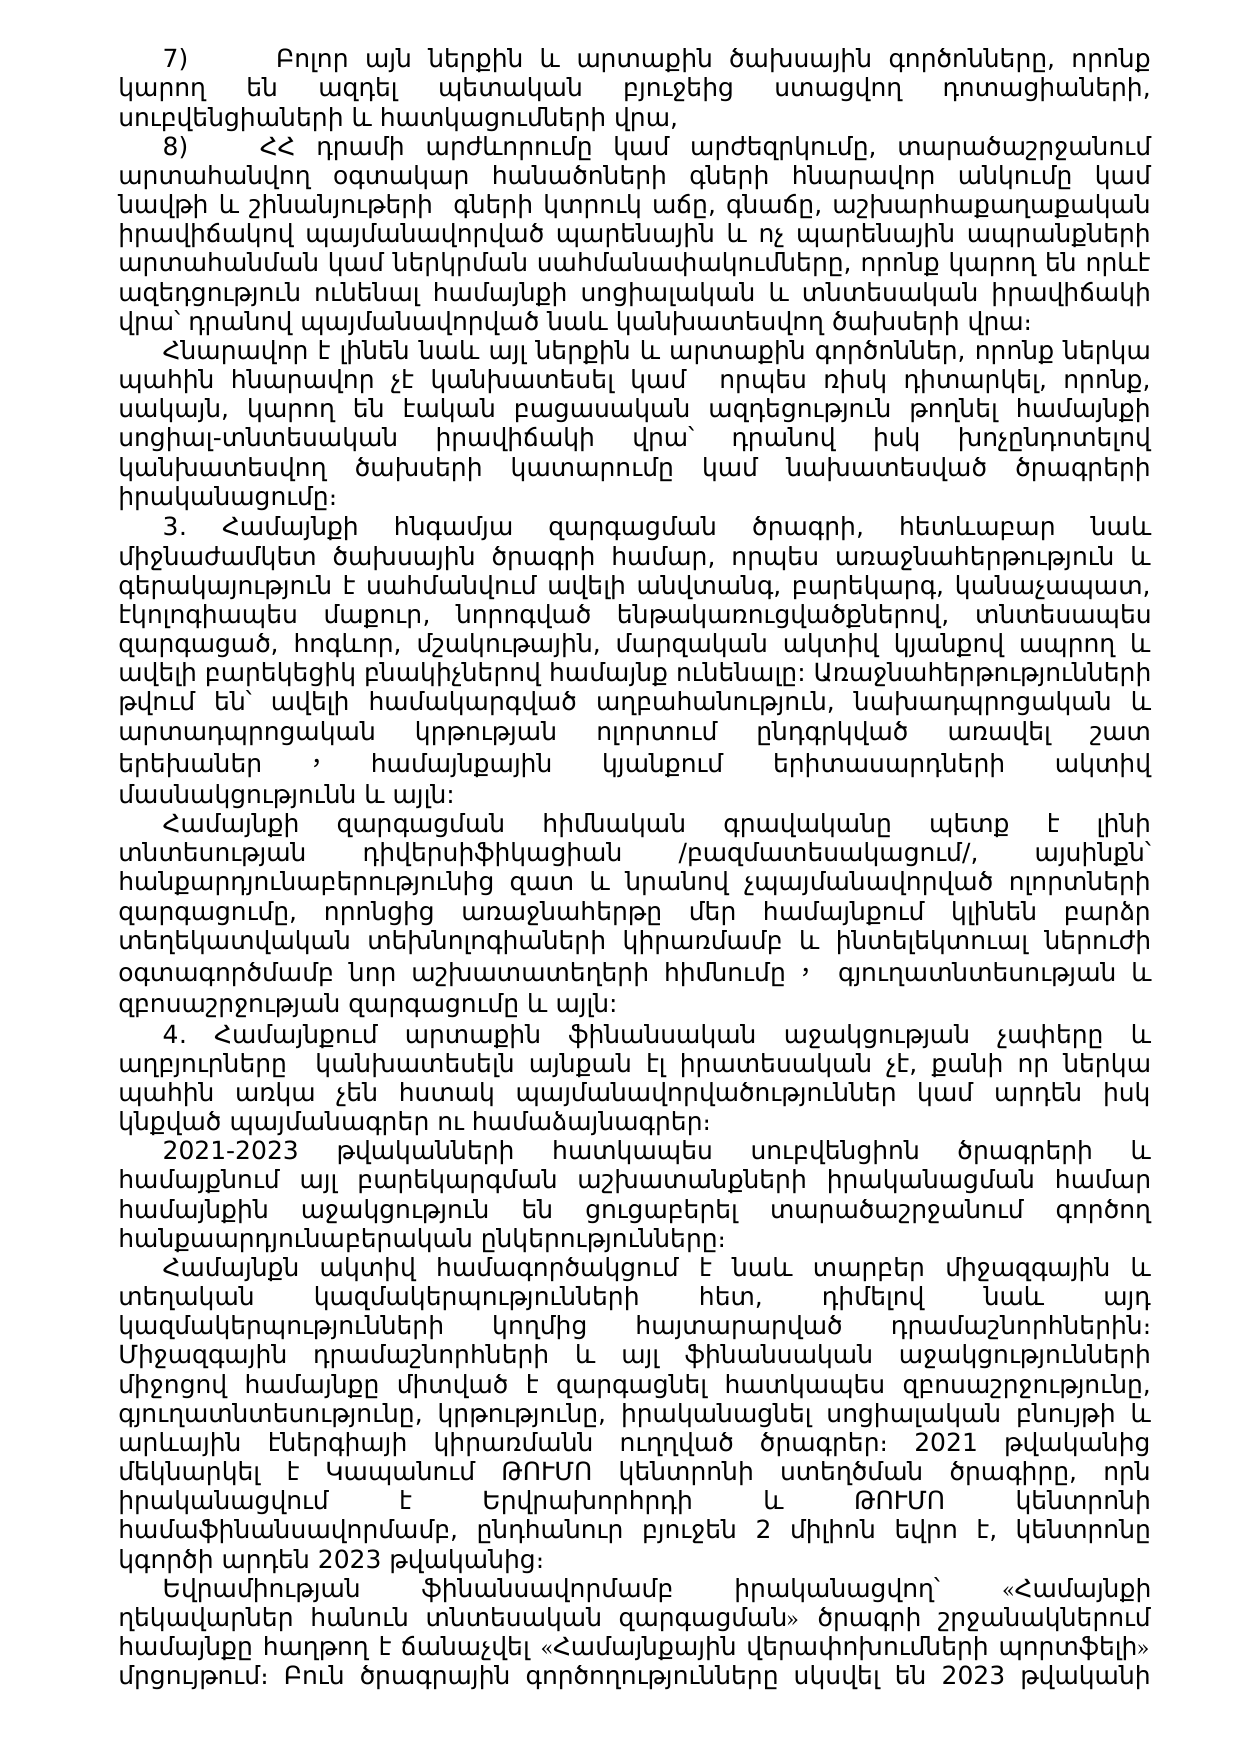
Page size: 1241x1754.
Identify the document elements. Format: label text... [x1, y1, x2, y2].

text Հնարավոր է լինեն նաև այլ ներքին և արտաքին գործոններ, որոնք ներկա պահին հնարավոր չէ կանխատեսել կամ որպես ռիսկ դիտարկել, որոնք, սակայն, կարող են էական բացասական ազդեցություն թողնել համայնքի սոցիալ-տնտեսական իրավիճակի վրա՝ դրանով իսկ խոչընդոտելով կանխատեսվող ծախսերի կատարումը կամ նախատեսված ծրագրերի իրականացումը։ [118, 336, 1152, 511]
text Համայնքն ակտիվ համագործակցում է նաև տարբեր միջազգային և տեղական կազմակերպությունների հետ, դիմելով նաև այդ կազմակերպությունների կողմից հայտարարված դրամաշնորհներին։ Միջազգային դրամաշնորհների և այլ ֆինանսական աջակցությունների միջոցով համայնքը միտված է զարգացնել հատկապես զբոսաշրջությունը, գյուղատնտեսությունը, կրթությունը, իրականացնել սոցիալական բնույթի և արևային էներգիայի կիրառմանն ուղղված ծրագրեր։ 2021 թվականից մեկնարկել է Կապանում ԹՈՒՄՈ կենտրոնի ստեղծման ծրագիրը, որն իրականացվում է Երվրախորհրդի և ԹՈՒՄՈ կենտրոնի համաֆինանսավորմամբ, ընդհանուր բյուջեն 2 միլիոն եվրո է, կենտրոնը կգործի արդեն 2023 թվականից։ [118, 1253, 1152, 1574]
list 3․ Համայնքի հնգամյա զարգացման ծրագրի, հետևաբար նաև միջնաժամկետ ծախսային ծրագրի համար, որպես առաջնահերթություն և գերակայություն է սահմանվում ավելի անվտանգ, բարեկարգ, կանաչապատ, էկոլոգիապես մաքուր, նորոգված ենթակառուցվածքներով, տնտեսապես զարգացած, հոգևոր, մշակութային, մարզական ակտիվ կյանքով ապրող և ավելի բարեկեցիկ բնակիչներով համայնք ունենալը: Առաջնահերթությունների թվում են՝ ավելի համակարգված աղբահանություն, նախադպրոցական և արտադպրոցական կրթության ոլորտում ընդգրկված առավել շատ երեխաներ，համայնքային կյանքում երիտասարդների ակտիվ մասնակցությունն և այլն: [118, 511, 1152, 809]
text 4․ Համայնքում արտաքին ֆինանսական աջակցության չափերը և աղբյուրները կանխատեսելն այնքան էլ իրատեսական չէ, քանի որ ներկա պահին առկա չեն հստակ պայմանավորվածություններ կամ արդեն իսկ կնքված պայմանագրեր ու համաձայնագրեր։ [118, 1018, 1152, 1136]
list ՀՀ դրամի արժևորումը կամ արժեզրկումը, տարածաշրջանում արտահանվող օգտակար հանածոների գների հնարավոր անկումը կամ նավթի և շինանյութերի գների կտրուկ աճը, գնաճը, աշխարհաքաղաքական իրավիճակով պայմանավորված պարենային և ոչ պարենային ապրանքների արտահանման կամ ներկրման սահմանափակումները, որոնք կարող են որևէ ազեդցություն ունենալ համայնքի սոցիալական և տնտեսական իրավիճակի վրա՝ դրանով պայմանավորված նաև կանխատեսվող ծախսերի վրա։ [118, 132, 1152, 336]
text Համայնքի զարգացման հիմնական գրավականը պետք է լինի տնտեսության դիվերսիֆիկացիան /բազմատեսակացում/, այսինքն՝ հանքարդյունաբերությունից զատ և նրանով չպայմանավորված ոլորտների զարգացումը, որոնցից առաջնահերթը մեր համայնքում կլինեն բարձր տեղեկատվական տեխնոլոգիաների կիրառմամբ և ինտելեկտուալ ներուժի օգտագործմամբ նոր աշխատատեղերի հիմնումը， գյուղատնտեսության և զբոսաշրջության զարգացումը և այլն: [118, 809, 1152, 1018]
list Բոլոր այն ներքին և արտաքին ծախսային գործոնները, որոնք կարող են ազդել պետական բյուջեից ստացվող դոտացիաների, սուբվենցիաների և հատկացումների վրա, [118, 44, 1152, 132]
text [118, 1574, 1152, 1691]
text 2021-2023 թվականների հատկապես սուբվենցիոն ծրագրերի և համայքնում այլ բարեկարգման աշխատանքների իրականացման համար համայնքին աջակցություն են ցուցաբերել տարածաշրջանում գործող հանքաարդյունաբերական ընկերությունները։ [118, 1136, 1152, 1253]
